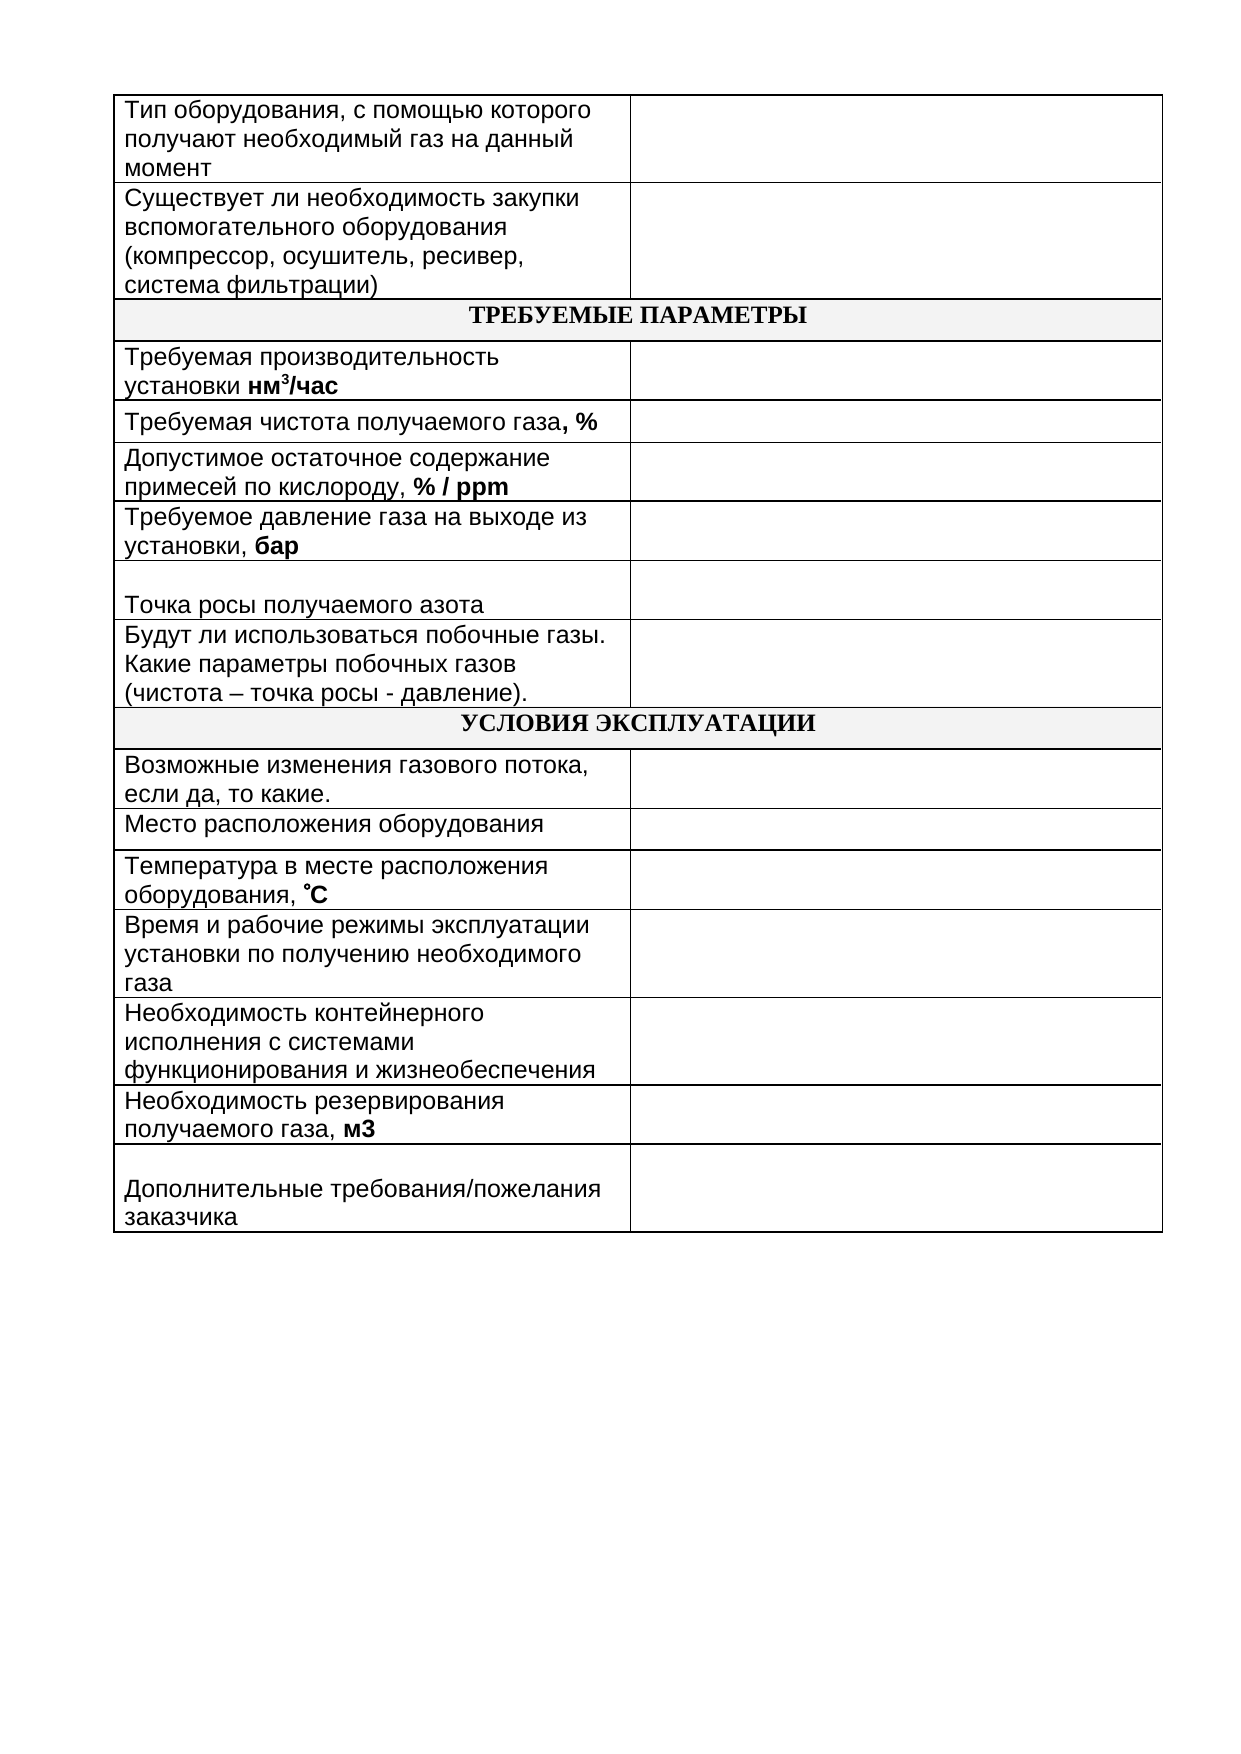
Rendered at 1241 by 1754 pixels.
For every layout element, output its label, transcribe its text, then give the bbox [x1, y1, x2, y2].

table_cell [631, 619, 1162, 706]
table_cell Возможные изменения газового потока, если да, то какие. [115, 750, 630, 807]
table_cell [631, 96, 1162, 182]
table_cell Требуемое давление газа на выходе из установки, бар [115, 502, 630, 559]
table_cell [631, 182, 1162, 298]
table_cell [631, 560, 1162, 618]
table_cell [631, 849, 1162, 908]
table_cell Требуемая производительность установки нм3/час [115, 342, 630, 399]
table_cell УСЛОВИЯ ЭКСПЛУАТАЦИИ [115, 706, 1162, 748]
table_cell Температура в месте расположения оборудования, С [115, 851, 630, 908]
table_cell [631, 500, 1162, 559]
table_cell Тип оборудования, с помощью которого получают необходимый газ на данный момент [115, 96, 630, 182]
table_cell [631, 1143, 1162, 1231]
table_cell [631, 441, 1162, 500]
table_cell [631, 1084, 1162, 1143]
table_cell Место расположения оборудования [115, 809, 630, 849]
table_cell [631, 340, 1162, 399]
table_cell ТРЕБУЕМЫЕ ПАРАМЕТРЫ [115, 298, 1162, 340]
table_cell Будут ли использоваться побочные газы. Какие параметры побочных газов (чистота – точка росы - давление). [115, 620, 630, 706]
table_cell [631, 909, 1162, 996]
table_cell Требуемая чистота получаемого газа, % [115, 401, 630, 441]
table_cell [631, 808, 1162, 849]
table_cell [631, 748, 1162, 807]
table_cell Время и рабочие режимы эксплуатации установки по получению необходимого газа [115, 910, 630, 996]
table_cell [631, 399, 1162, 441]
table_cell Необходимость резервирования получаемого газа, м3 [115, 1086, 630, 1143]
table_cell Точка росы получаемого азота [115, 561, 630, 618]
table_cell [631, 996, 1162, 1084]
table_cell Существует ли необходимость закупки вспомогательного оборудования (компрессор, осушитель, ресивер, система фильтрации) [115, 183, 630, 298]
table_cell Необходимость контейнерного исполнения с системами функционирования и жизнеобеспечения [115, 998, 630, 1084]
table_cell Допустимое остаточное содержание примесей по кислороду, % / ppm [115, 443, 630, 500]
table_cell Дополнительные требования/пожелания заказчика [115, 1145, 630, 1231]
